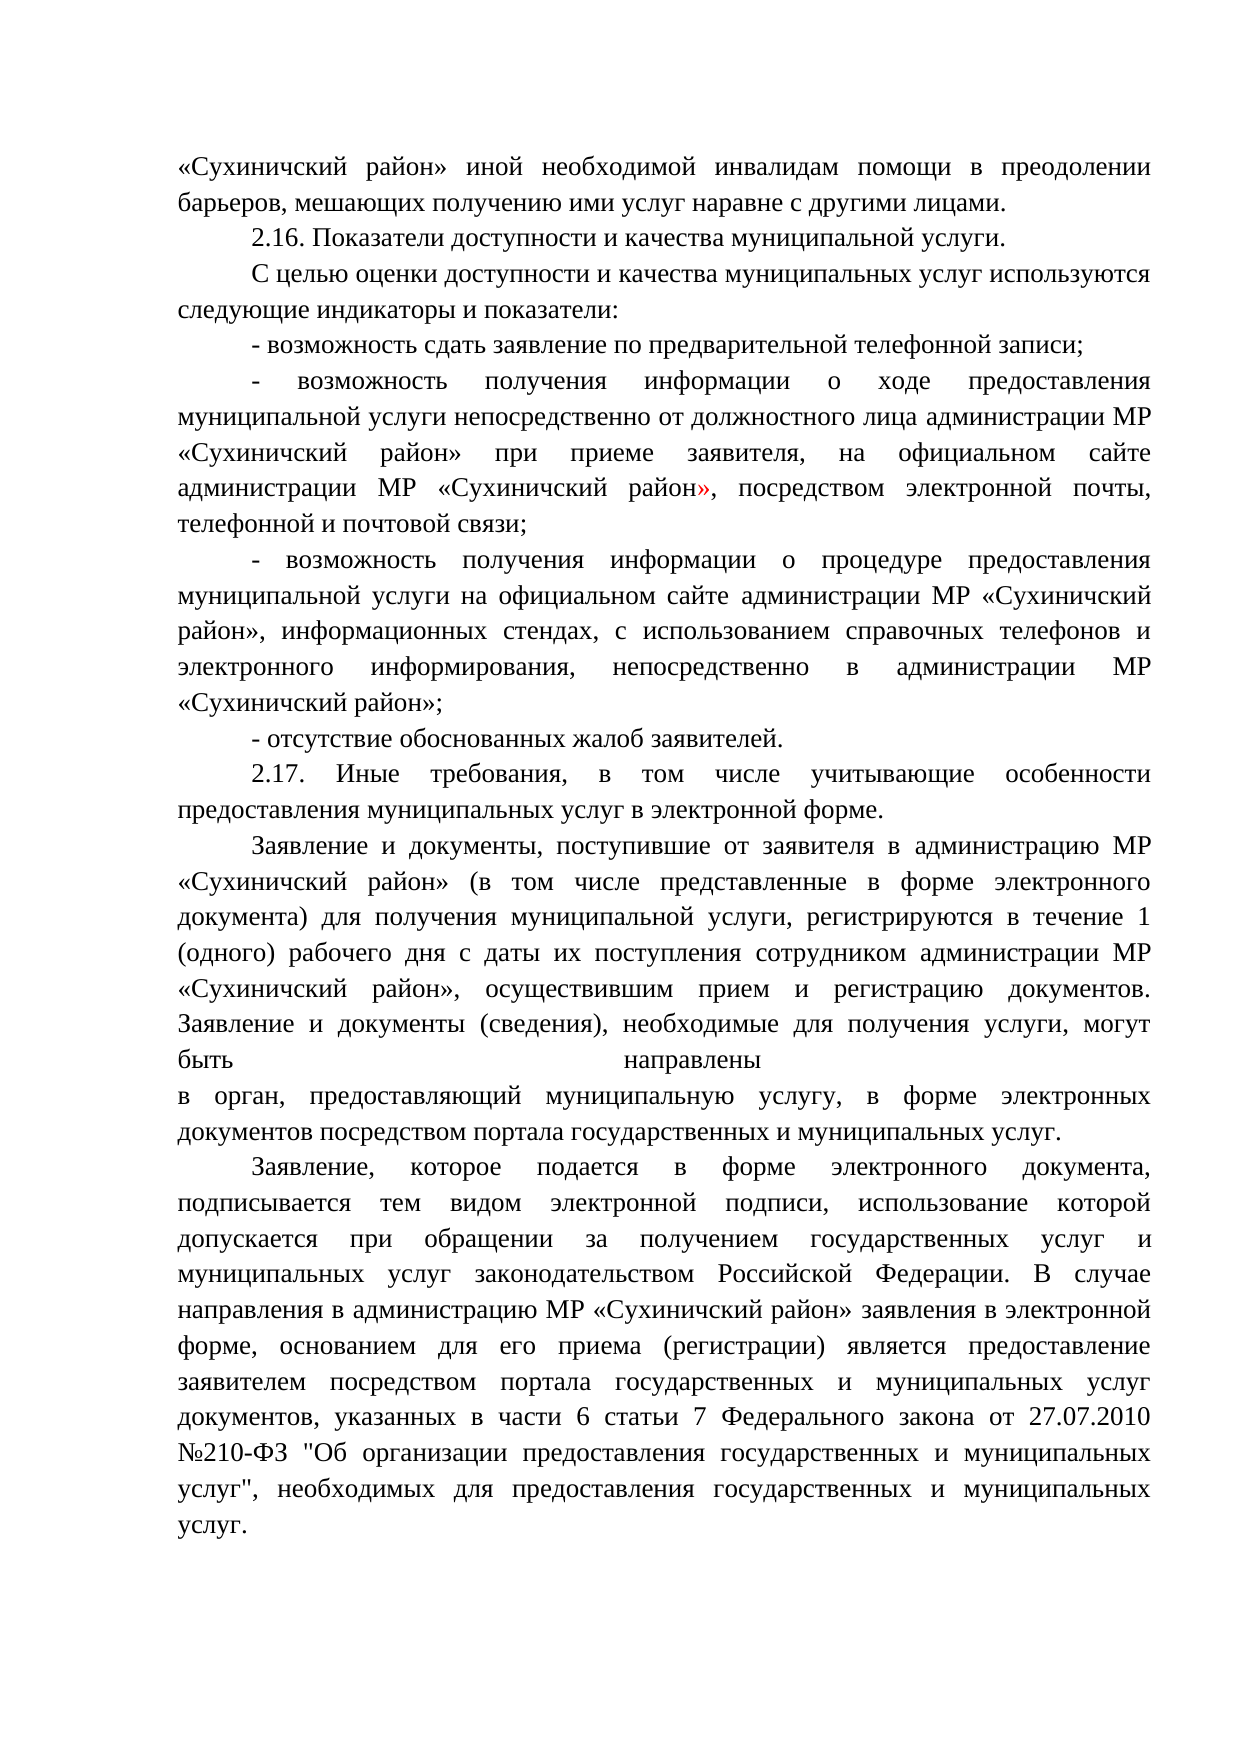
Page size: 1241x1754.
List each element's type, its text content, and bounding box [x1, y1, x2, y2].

text С целью оценки доступности и качества муниципальных услуг используются следующие индикаторы и показатели: [177, 257, 1152, 324]
text - возможность сдать заявление по предварительной телефонной записи; [177, 329, 1152, 360]
text Заявление и документы, поступившие от заявителя в администрацию МР «Сухиничский район» (в том числе представленные в форме электронного документа) для получения муниципальной услуги, регистрируются в течение 1 (одного) рабочего дня с даты их поступления сотрудником администрации МР «Сухиничский район», осуществившим прием и регистрацию документов. Заявление и документы (сведения), необходимые для получения услуги, могут быть направлены в орган, предоставляющий муниципальную услугу, в форме электронных документов посредством портала государственных и муниципальных услуг. [177, 931, 1152, 1146]
text Заявление, которое подается в форме электронного документа, подписывается тем видом электронной подписи, использование которой допускается при обращении за получением государственных услуг и муниципальных услуг законодательством Российской Федерации. В случае направления в администрацию МР «Сухиничский район» заявления в электронной форме, основанием для его приема (регистрации) является предоставление заявителем посредством портала государственных и муниципальных услуг документов, указанных в части 6 статьи 7 Федерального закона от 27.07.2010 №210-ФЗ "Об организации предоставления государственных и муниципальных услуг", необходимых для предоставления государственных и муниципальных услуг. [177, 1150, 1152, 1539]
text - возможность получения информации о процедуре предоставления муниципальной услуги на официальном сайте администрации МР «Сухиничский район», информационных стендах, с использованием справочных телефонов и электронного информирования, непосредственно в администрации МР «Сухиничский район»; [177, 543, 1152, 717]
text 2.16. Показатели доступности и качества муниципальной услуги. [177, 221, 1152, 253]
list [177, 150, 1152, 217]
text - возможность получения информации о ходе предоставления муниципальной услуги непосредственно от должностного лица администрации МР «Сухиничский район» при приеме заявителя, на официальном сайте администрации МР «Сухиничский район», посредством электронной почты, телефонной и почтовой связи; [177, 364, 1152, 538]
text Заявление и документы, поступившие от заявителя в администрацию МР «Сухиничский район» (в том числе представленные в форме электронного документа) для получения муниципальной услуги, регистрируются в течение 1 (одного) рабочего дня с даты их поступления сотрудником администрации МР «Сухиничский район», осуществившим прием и регистрацию документов. Заявление и документы (сведения), необходимые для получения услуги, могут быть направлены в орган, предоставляющий муниципальную услугу, в форме электронных документов посредством портала государственных и муниципальных услуг. [177, 829, 1152, 900]
text - отсутствие обоснованных жалоб заявителей. [177, 722, 1152, 753]
text 2.17. Иные требования, в том числе учитывающие особенности предоставления муниципальных услуг в электронной форме. [177, 757, 1152, 824]
